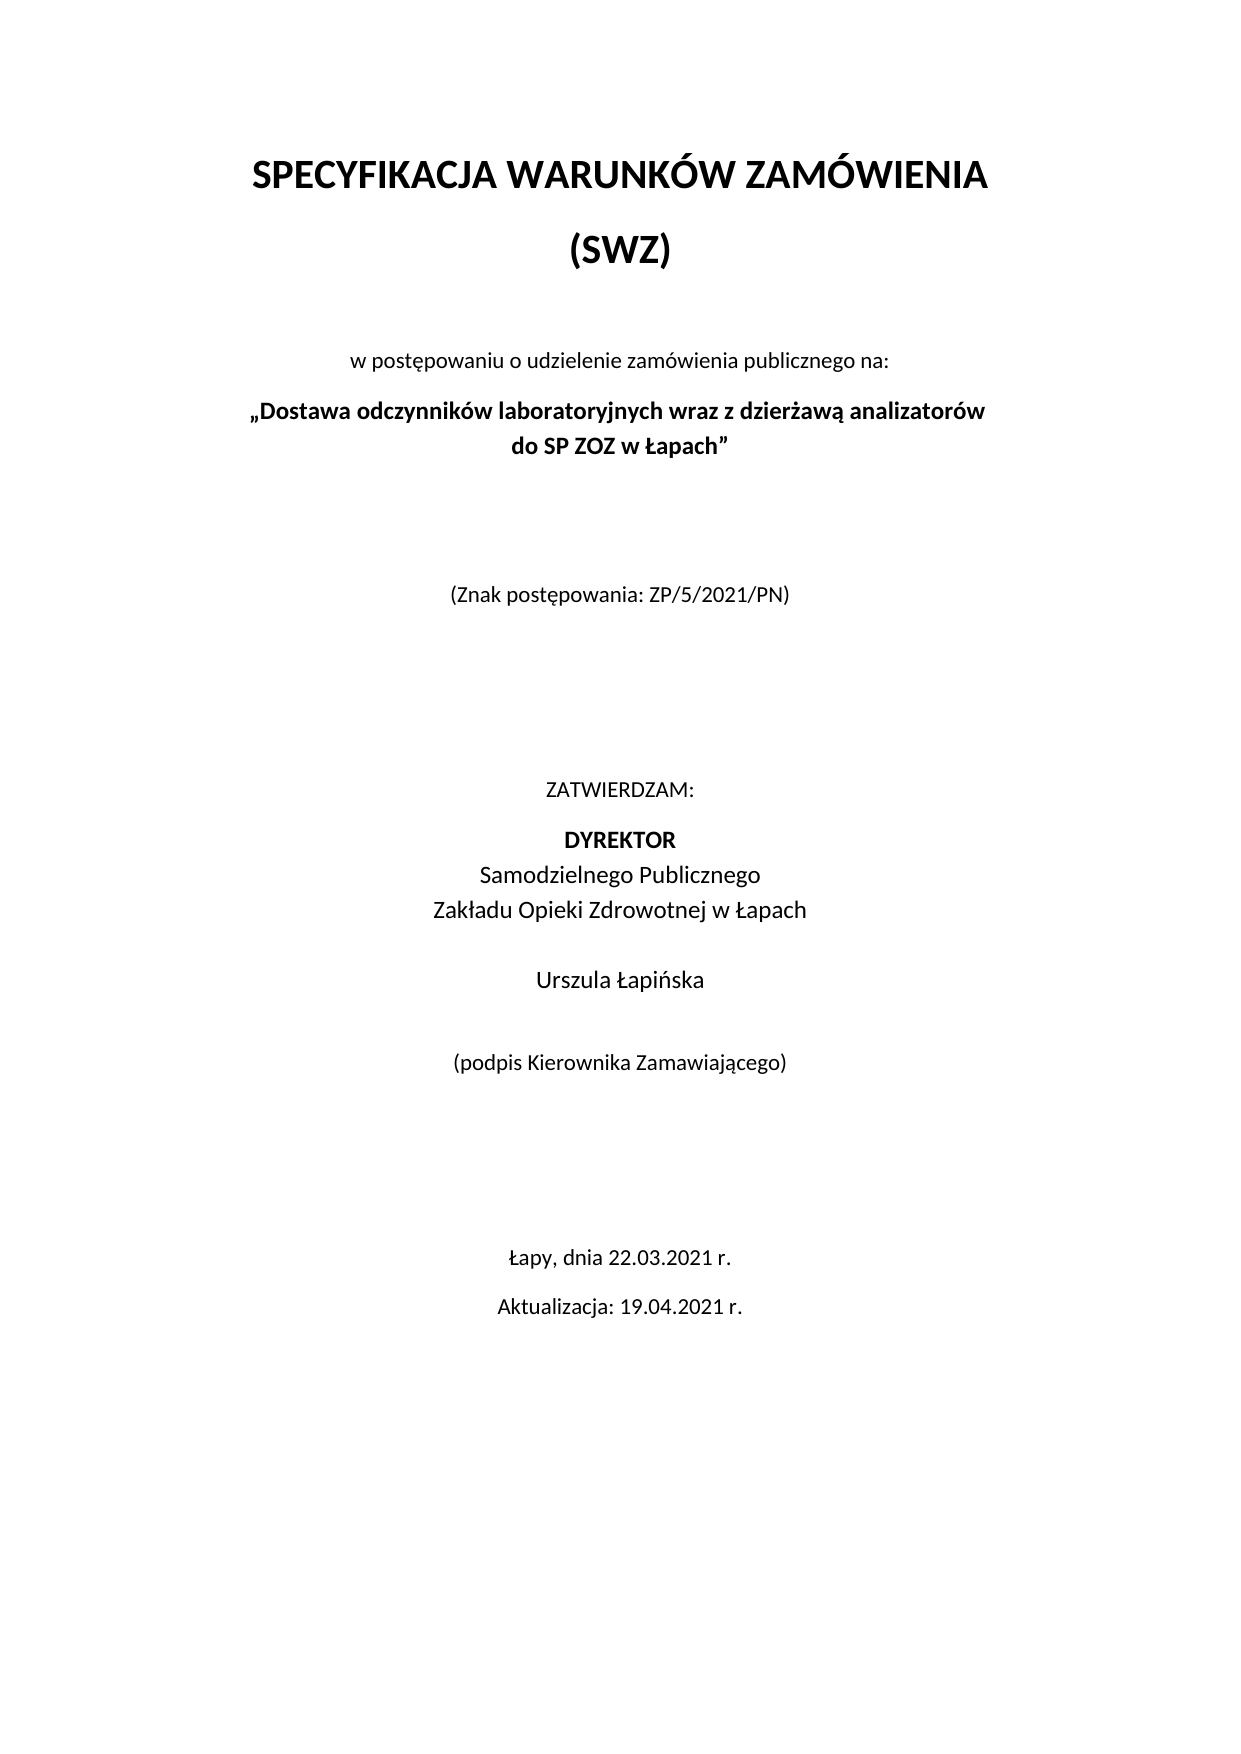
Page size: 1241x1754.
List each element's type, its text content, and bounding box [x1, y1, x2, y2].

text (SWZ) [148, 223, 1093, 273]
text DYREKTOR [148, 824, 1093, 855]
text Łapy, dnia 22.03.2021 r. [148, 1243, 1093, 1271]
text (podpis Kierownika Zamawiającego) [148, 1048, 1093, 1076]
text (Znak postępowania: ZP/5/2021/PN) [148, 580, 1093, 608]
text Samodzielnego Publicznego [148, 859, 1093, 890]
text w postępowaniu o udzielenie zamówienia publicznego na: [148, 347, 1093, 375]
text Zakładu Opieki Zdrowotnej w Łapach [148, 894, 1093, 925]
text Urszula Łapińska [148, 964, 1093, 995]
text ZATWIERDZAM: [148, 775, 1093, 803]
text Aktualizacja: 19.04.2021 r. [148, 1292, 1093, 1320]
text SPECYFIKACJA WARUNKÓW ZAMÓWIENIA [148, 148, 1093, 198]
text „Dostawa odczynników laboratoryjnych wraz z dzierżawą analizatorów do SP ZOZ w Łapach” [148, 396, 1093, 461]
